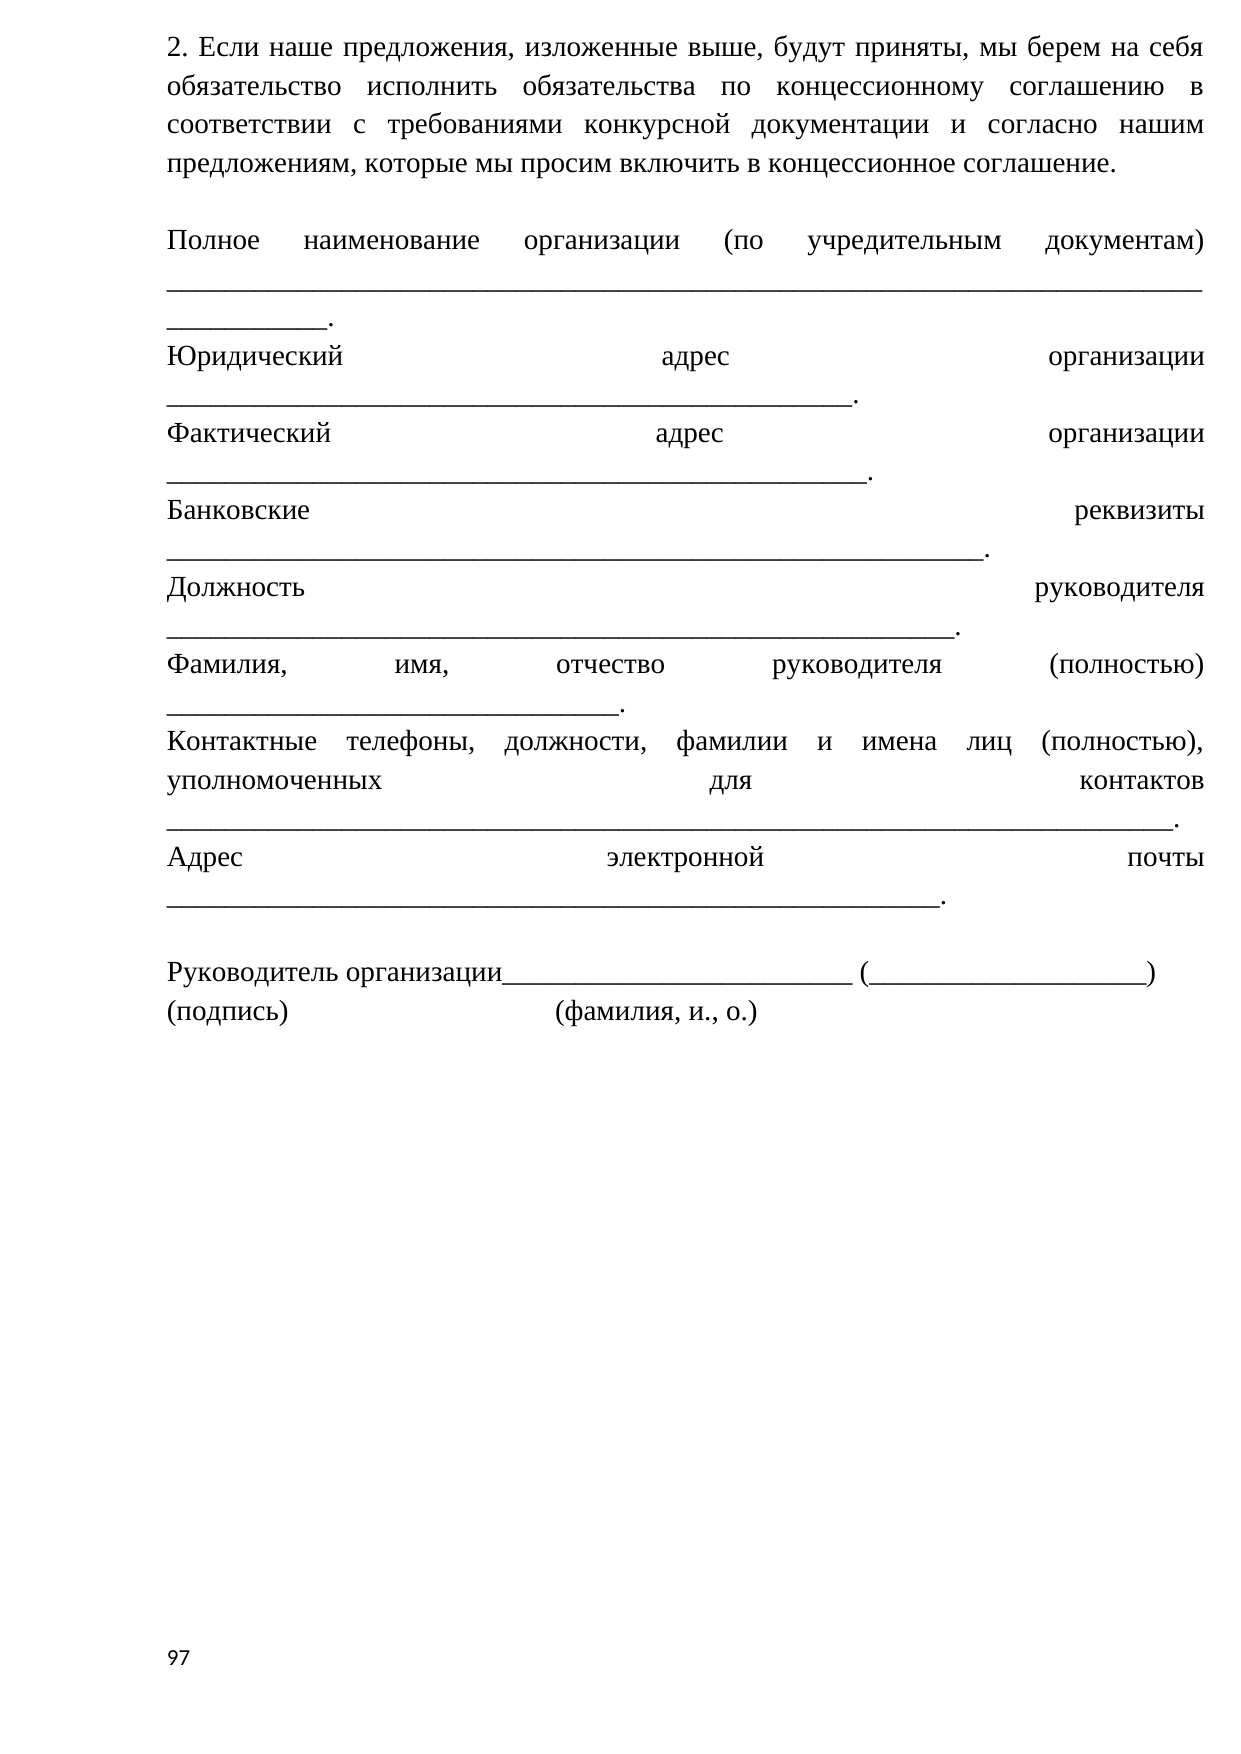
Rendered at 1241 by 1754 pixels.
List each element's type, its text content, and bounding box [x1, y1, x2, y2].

text 2. Если наше предложения, изложенные выше, будут приняты, мы берем на себя обязательство исполнить обязательства по концессионному соглашению в соответствии с требованиями конкурсной документации и согласно нашим предложениям, которые мы просим включить в концессионное соглашение. [167, 29, 1205, 179]
text Юридический адрес организации _______________________________________________. [167, 338, 1205, 410]
text Фактический адрес организации ________________________________________________. [167, 415, 1205, 487]
text Руководитель организации________________________ (___________________) [167, 954, 1205, 988]
text (подпись) (фамилия, и., о.) [167, 993, 1205, 1027]
text Адрес электронной почты _____________________________________________________. [167, 839, 1205, 911]
text Контактные телефоны, должности, фамилии и имена лиц (полностью), уполномоченных для контактов _____________________________________________________________________. [167, 723, 1205, 834]
text Фамилия, имя, отчество руководителя (полностью) _______________________________. [167, 646, 1205, 718]
text Должность руководителя ______________________________________________________. [167, 569, 1205, 641]
text Банковские реквизиты ________________________________________________________. [167, 492, 1205, 564]
text Полное наименование организации (по учредительным документам) __________________________________________________________________________________. [167, 222, 1205, 333]
